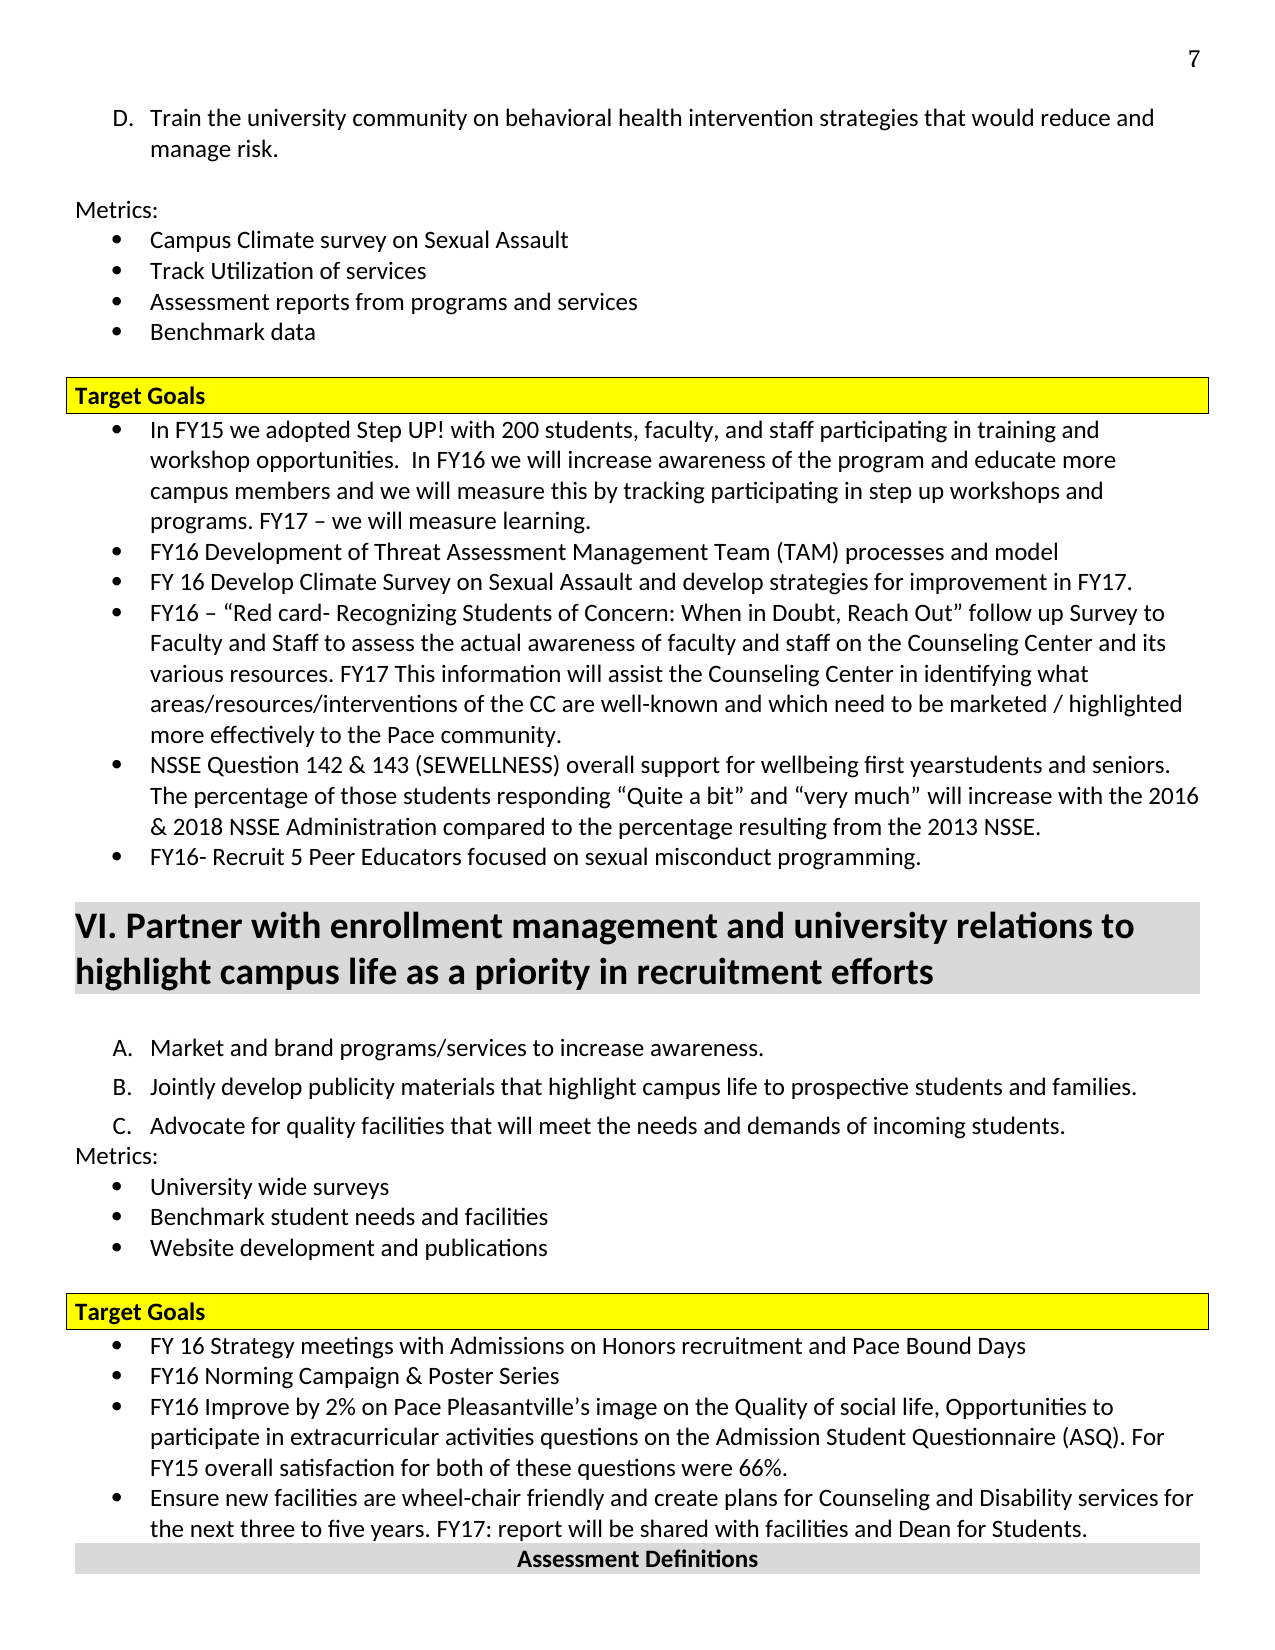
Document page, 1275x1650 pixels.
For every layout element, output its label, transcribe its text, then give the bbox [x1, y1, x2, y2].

list FY16 Norming Campaign & Poster Series [112, 1360, 1200, 1391]
text Target Goals [67, 1294, 1208, 1329]
text VI. Partner with enrollment management and university relations to highlight campus life as a priority in recruitment efforts [75, 902, 1200, 994]
text Target Goals [67, 378, 1208, 413]
list Train the university community on behavioral health intervention strategies that would reduce and manage risk. [112, 102, 1200, 163]
text Assessment Definitions [75, 1543, 1200, 1574]
text Metrics: [75, 1140, 1200, 1171]
list Jointly develop publicity materials that highlight campus life to prospective students and families. [112, 1071, 1200, 1102]
list In FY15 we adopted Step UP! with 200 students, faculty, and staff participating in training and workshop opportunities. In FY16 we will increase awareness of the program and educate more campus members and we will measure this by tracking participating in step up workshops and programs. FY17 – we will measure learning. [112, 414, 1200, 536]
list Benchmark student needs and facilities [112, 1201, 1200, 1232]
list Benchmark data [112, 316, 1200, 347]
list FY16 Development of Threat Assessment Management Team (TAM) processes and model [112, 536, 1200, 567]
list Advocate for quality facilities that will meet the needs and demands of incoming students. [112, 1110, 1200, 1140]
list Campus Climate survey on Sexual Assault [112, 224, 1200, 255]
list Market and brand programs/services to increase awareness. [112, 1033, 1200, 1063]
list NSSE Question 142 & 143 (SEWELLNESS) overall support for wellbeing first yearstudents and seniors. The percentage of those students responding “Quite a bit” and “very much” will increase with the 2016 & 2018 NSSE Administration compared to the percentage resulting from the 2013 NSSE. [112, 750, 1200, 841]
list Track Utilization of services [112, 255, 1200, 286]
list University wide surveys [112, 1171, 1200, 1201]
list Ensure new facilities are wheel-chair friendly and create plans for Counseling and Disability services for the next three to five years. FY17: report will be shared with facilities and Dean for Students. [112, 1482, 1200, 1543]
text Metrics: [75, 194, 1200, 224]
list FY 16 Develop Climate Survey on Sexual Assault and develop strategies for improvement in FY17. [112, 567, 1200, 597]
list FY16 – “Red card- Recognizing Students of Concern: When in Doubt, Reach Out” follow up Survey to Faculty and Staff to assess the actual awareness of faculty and staff on the Counseling Center and its various resources. FY17 This information will assist the Counseling Center in identifying what areas/resources/interventions of the CC are well-known and which need to be marketed / highlighted more effectively to the Pace community. [112, 597, 1200, 750]
list Website development and publications [112, 1232, 1200, 1262]
list Assessment reports from programs and services [112, 286, 1200, 316]
list FY16 Improve by 2% on Pace Pleasantville’s image on the Quality of social life, Opportunities to participate in extracurricular activities questions on the Admission Student Questionnaire (ASQ). For FY15 overall satisfaction for both of these questions were 66%. [112, 1391, 1200, 1482]
list FY 16 Strategy meetings with Admissions on Honors recruitment and Pace Bound Days [112, 1330, 1200, 1360]
list FY16- Recruit 5 Peer Educators focused on sexual misconduct programming. [112, 841, 1200, 872]
